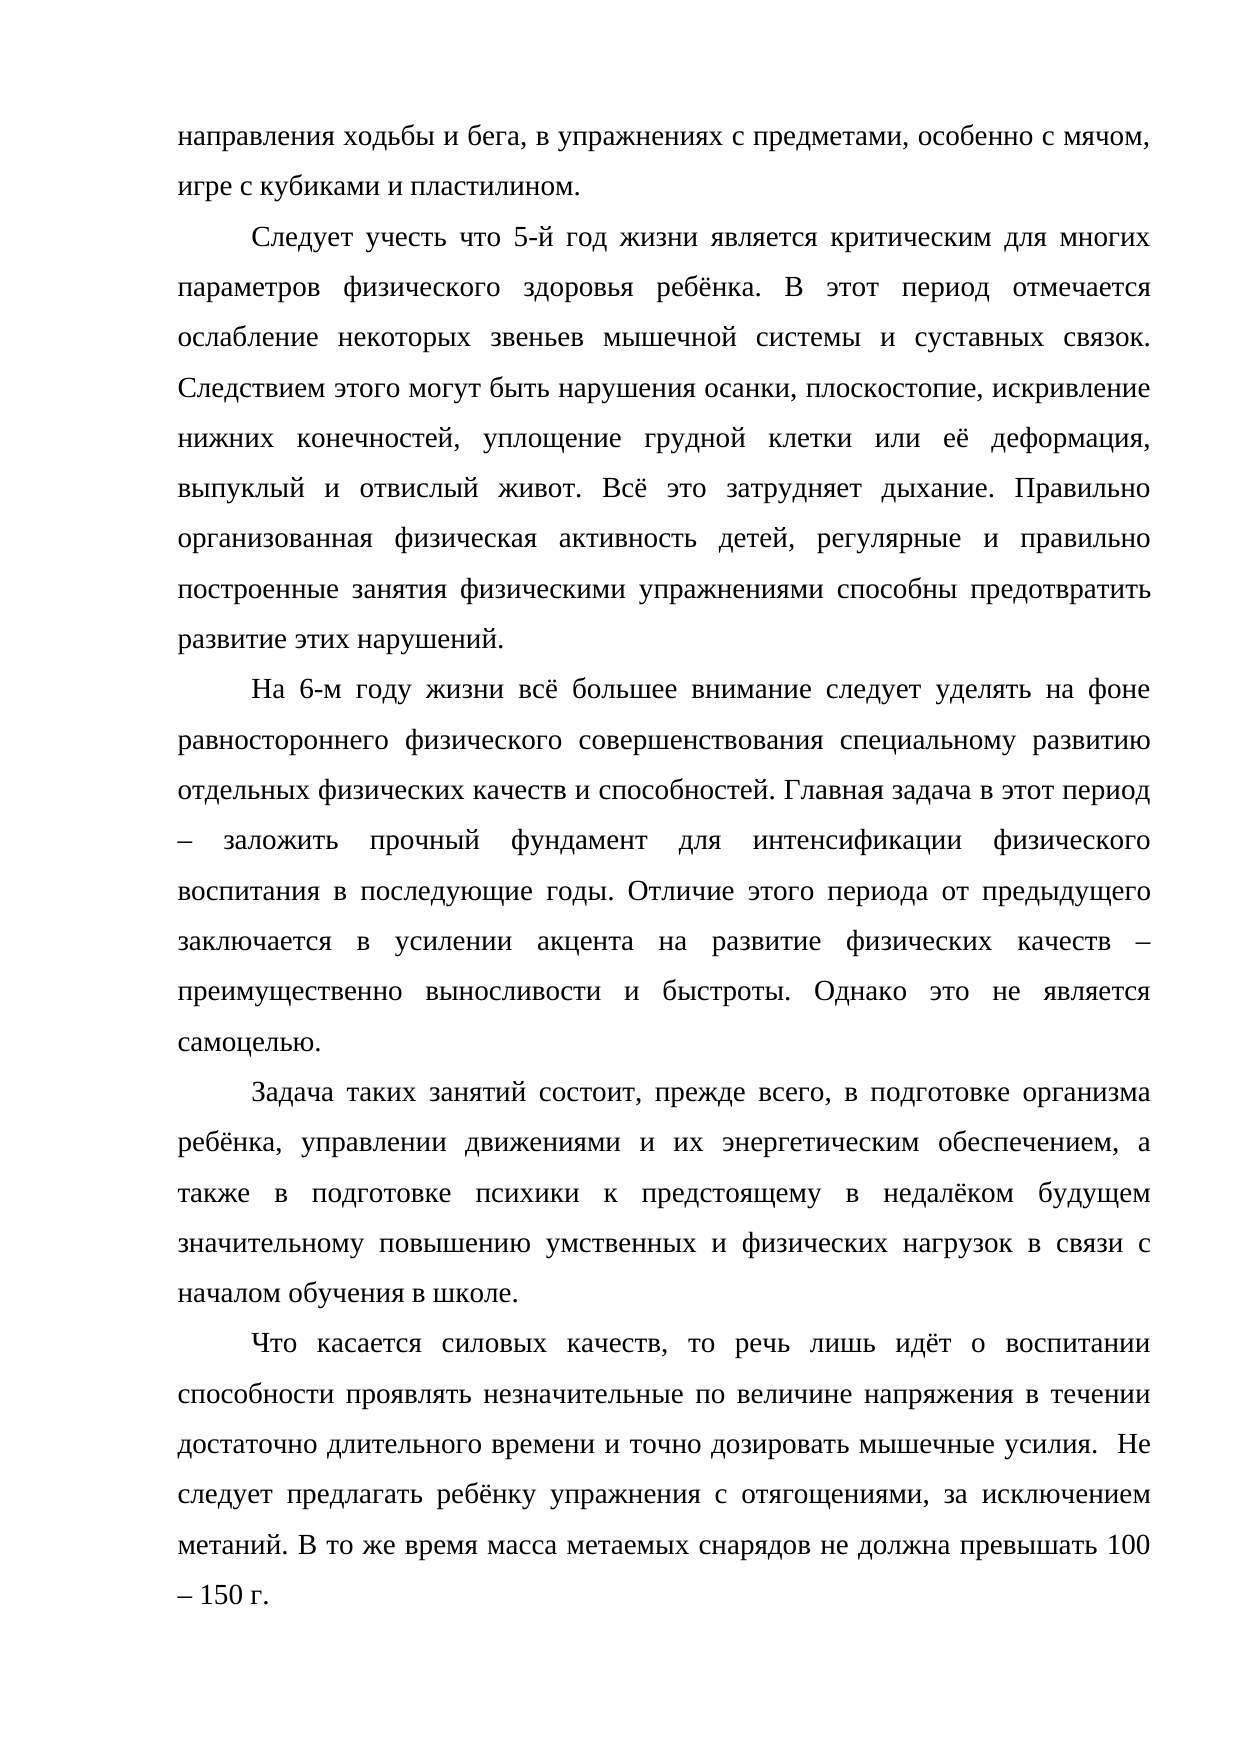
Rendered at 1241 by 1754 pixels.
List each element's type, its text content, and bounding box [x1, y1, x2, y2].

text Следует учесть что 5-й год жизни является критическим для многих параметров физического здоровья ребёнка. В этот период отмечается ослабление некоторых звеньев мышечной системы и суставных связок. Следствием этого могут быть нарушения осанки, плоскостопие, искривление нижних конечностей, уплощение грудной клетки или её деформация, выпуклый и отвислый живот. Всё это затрудняет дыхание. Правильно организованная физическая активность детей, регулярные и правильно построенные занятия физическими упражнениями способны предотвратить развитие этих нарушений. [177, 219, 1152, 655]
text На 6-м году жизни всё большее внимание следует уделять на фоне равностороннего физического совершенствования специальному развитию отдельных физических качеств и способностей. Главная задача в этот период – заложить прочный фундамент для интенсификации физического воспитания в последующие годы. Отличие этого периода от предыдущего заключается в усилении акцента на развитие физических качеств – преимущественно выносливости и быстроты. Однако это не является самоцелью. [177, 672, 1152, 1057]
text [177, 118, 1152, 202]
text Задача таких занятий состоит, прежде всего, в подготовке организма ребёнка, управлении движениями и их энергетическим обеспечением, а также в подготовке психики к предстоящему в недалёком будущем значительному повышению умственных и физических нагрузок в связи с началом обучения в школе. [177, 1074, 1152, 1309]
text Что касается силовых качеств, то речь лишь идёт о воспитании способности проявлять незначительные по величине напряжения в течении достаточно длительного времени и точно дозировать мышечные усилия. Не следует предлагать ребёнку упражнения с отягощениями, за исключением метаний. В то же время масса метаемых снарядов не должна превышать 100 – 150 г. [177, 1326, 1152, 1611]
